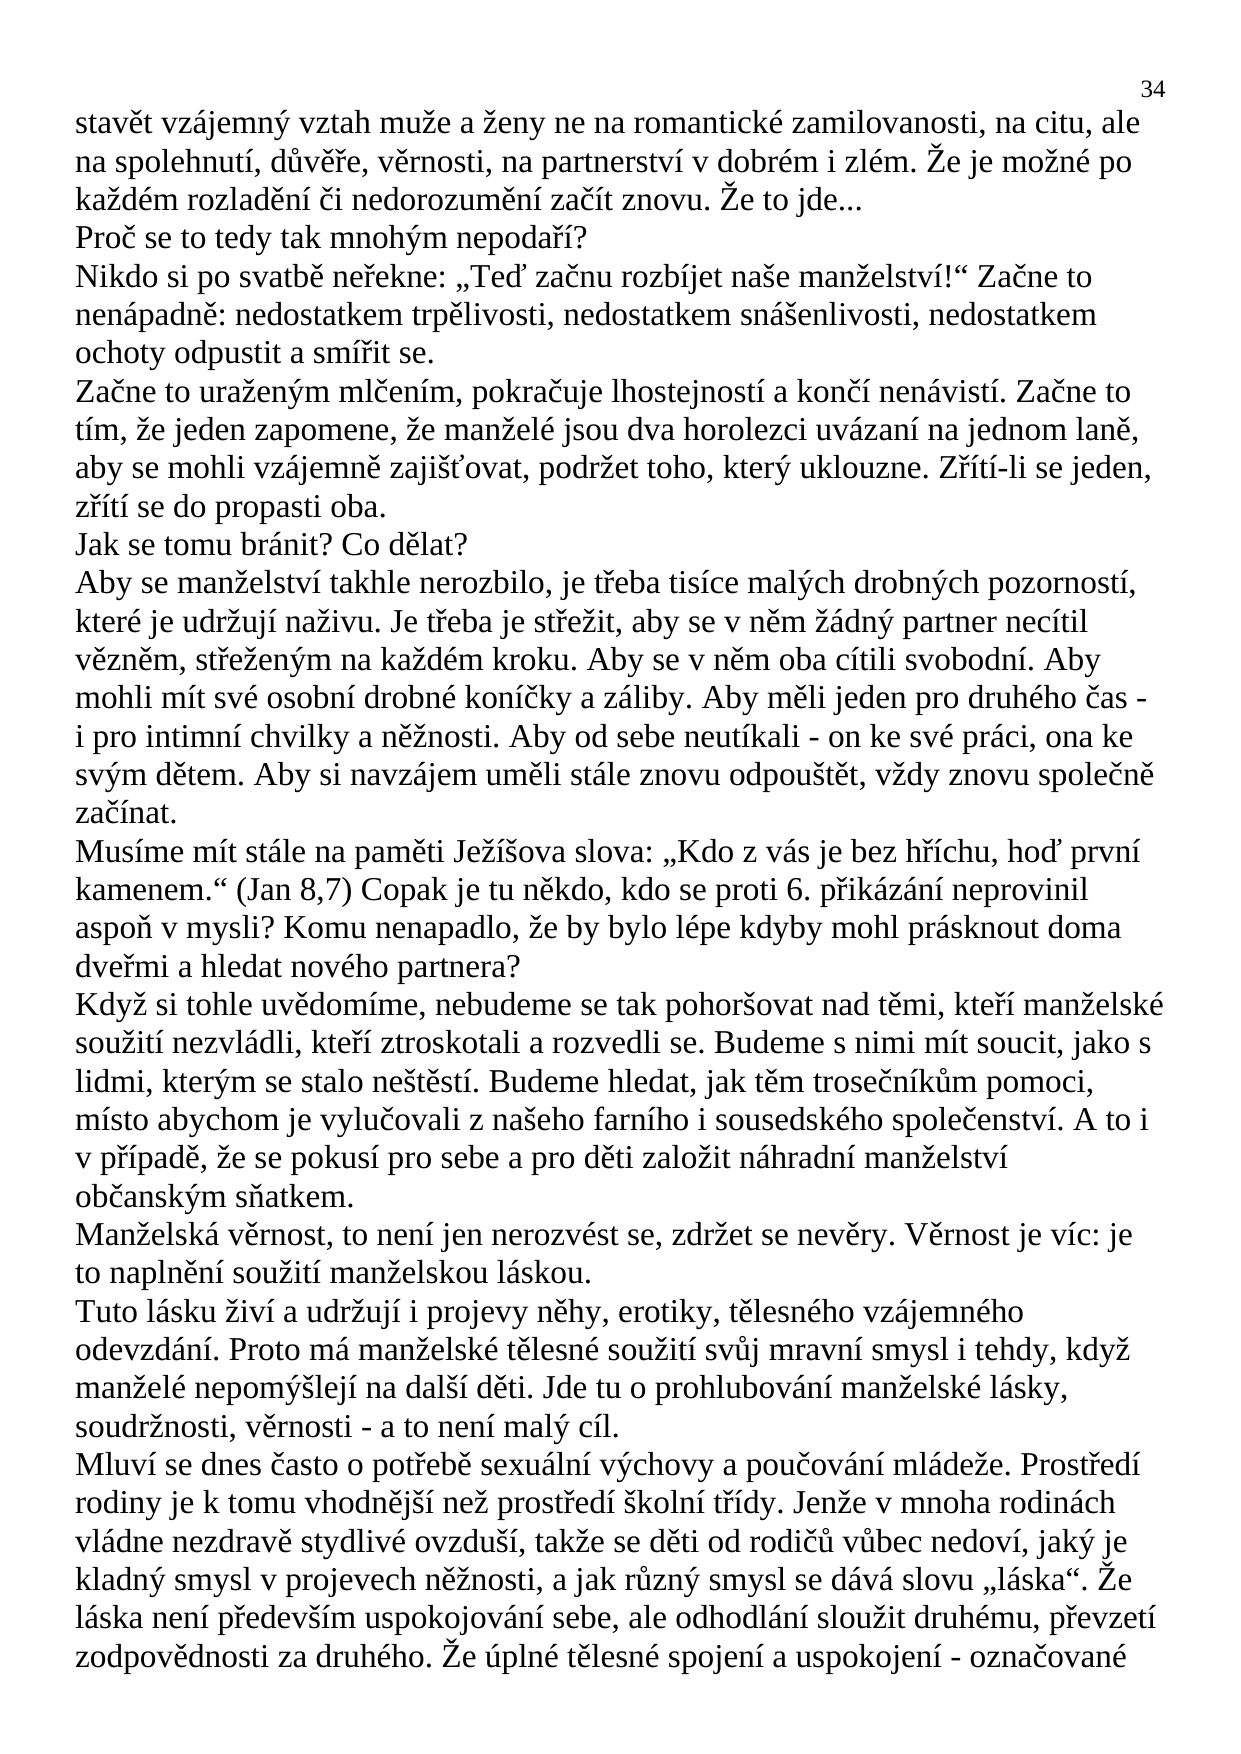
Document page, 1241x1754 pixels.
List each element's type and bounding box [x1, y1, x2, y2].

text [75, 102, 1165, 1674]
